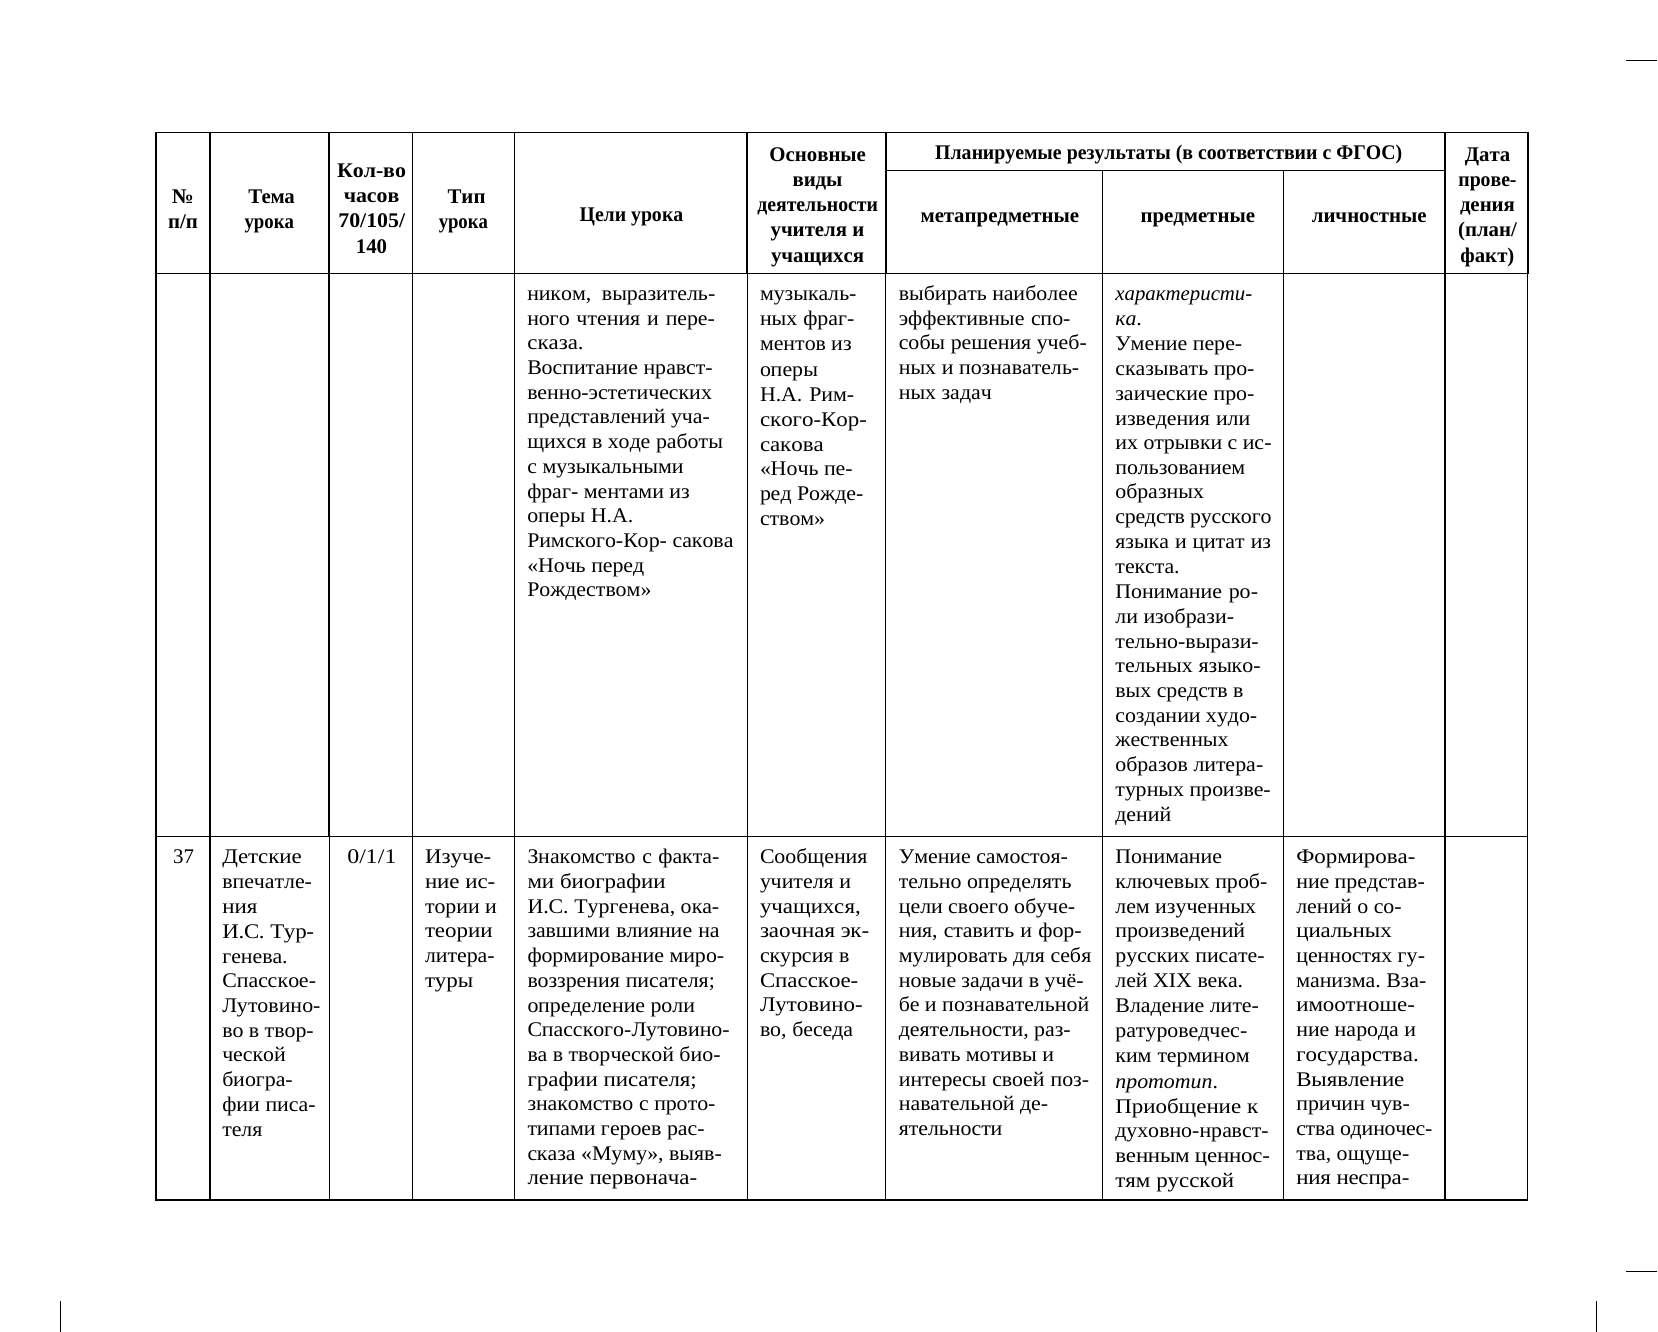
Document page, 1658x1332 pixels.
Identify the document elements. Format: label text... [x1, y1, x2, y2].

table_cell ником, выразитель- ного чтения и пере- сказа. Воспитание нравст- венно-эстетических представлений уча- щихся в ходе работы с музыкальными фраг- ментами из оперы Н.А. Римского-Кор- сакова «Ночь перед Рождеством» [515, 274, 747, 836]
table_cell [413, 274, 514, 836]
table_cell [211, 274, 328, 836]
table_cell музыкаль- ных фраг- ментов из оперы Н.А. Рим- ского-Кор- сакова «Ночь пе- ред Рожде- ством» [748, 274, 885, 836]
table_cell выбирать наиболее эффективные спо- собы решения учеб- ных и познаватель- ных задач [886, 274, 1102, 836]
table_cell Детские впечатле- ния И.С. Тур- генева. Спасское- Лутовино- во в твор- ческой биогра- фии писа- теля [211, 837, 329, 1199]
table_cell Понимание ключевых проб- лем изученных произведений русских писате- лей XIX века. Владение лите- ратуроведчес- ким термином прототип. Приобщение к духовно-нравст- венным ценнос- тям русской [1103, 837, 1283, 1199]
table_header Планируемые результаты (в соответствии с ФГОС) [887, 133, 1444, 170]
table_cell 37 [157, 837, 209, 1199]
table_header Кол-во часов 70/105/ 140 [330, 133, 412, 273]
table_cell [1446, 837, 1527, 1199]
table_cell личностные [1284, 171, 1444, 273]
table_cell [330, 274, 412, 836]
table_cell метапредметные [887, 171, 1102, 273]
table_cell Умение самостоя- тельно определять цели своего обуче- ния, ставить и фор- мулировать для себя новые задачи в учё- бе и познавательной деятельности, раз- вивать мотивы и интересы своей поз- навательной де- ятельности [886, 837, 1102, 1199]
table_header Тип урока [413, 133, 514, 273]
table_cell Знакомство с факта- ми биографии И.С. Тургенева, ока- завшими влияние на формирование миро- воззрения писателя; определение роли Спасского-Лутовино- ва в творческой био- графии писателя; знакомство с прото- типами героев рас- сказа «Муму», выяв- ление первонача- [515, 837, 747, 1199]
table_cell Формирова- ние представ- лений о со- циальных ценностях гу- манизма. Вза- имоотноше- ние народа и государства. Выявление причин чув- ства одиночес- тва, ощуще- ния неспра- [1284, 837, 1444, 1199]
table_cell характеристи- ка. Умение пере- сказывать про- заические про- изведения или их отрывки с ис- пользованием образных средств русского языка и цитат из текста. Понимание ро- ли изобрази- тельно-вырази- тельных языко- вых средств в создании худо- жественных образов литера- турных произве- дений [1103, 274, 1283, 836]
table_cell [157, 274, 209, 836]
table_header Цели урока [515, 133, 746, 273]
table_cell [1284, 274, 1444, 836]
table_cell Изуче- ние ис- тории и теории литера- туры [413, 837, 514, 1199]
table_cell Сообщения учителя и учащихся, заочная эк- скурсия в Спасское- Лутовино- во, беседа [748, 837, 885, 1199]
table_header Основные виды деятельности учителя и учащихся [748, 133, 885, 273]
table_cell [1446, 274, 1527, 836]
table_cell 0/1/1 [330, 837, 412, 1199]
table_header Тема урока [211, 133, 328, 273]
table_cell предметные [1103, 171, 1283, 273]
table_header Дата прове- дения (план/ факт) [1446, 133, 1527, 273]
table_header № п/п [157, 133, 209, 273]
